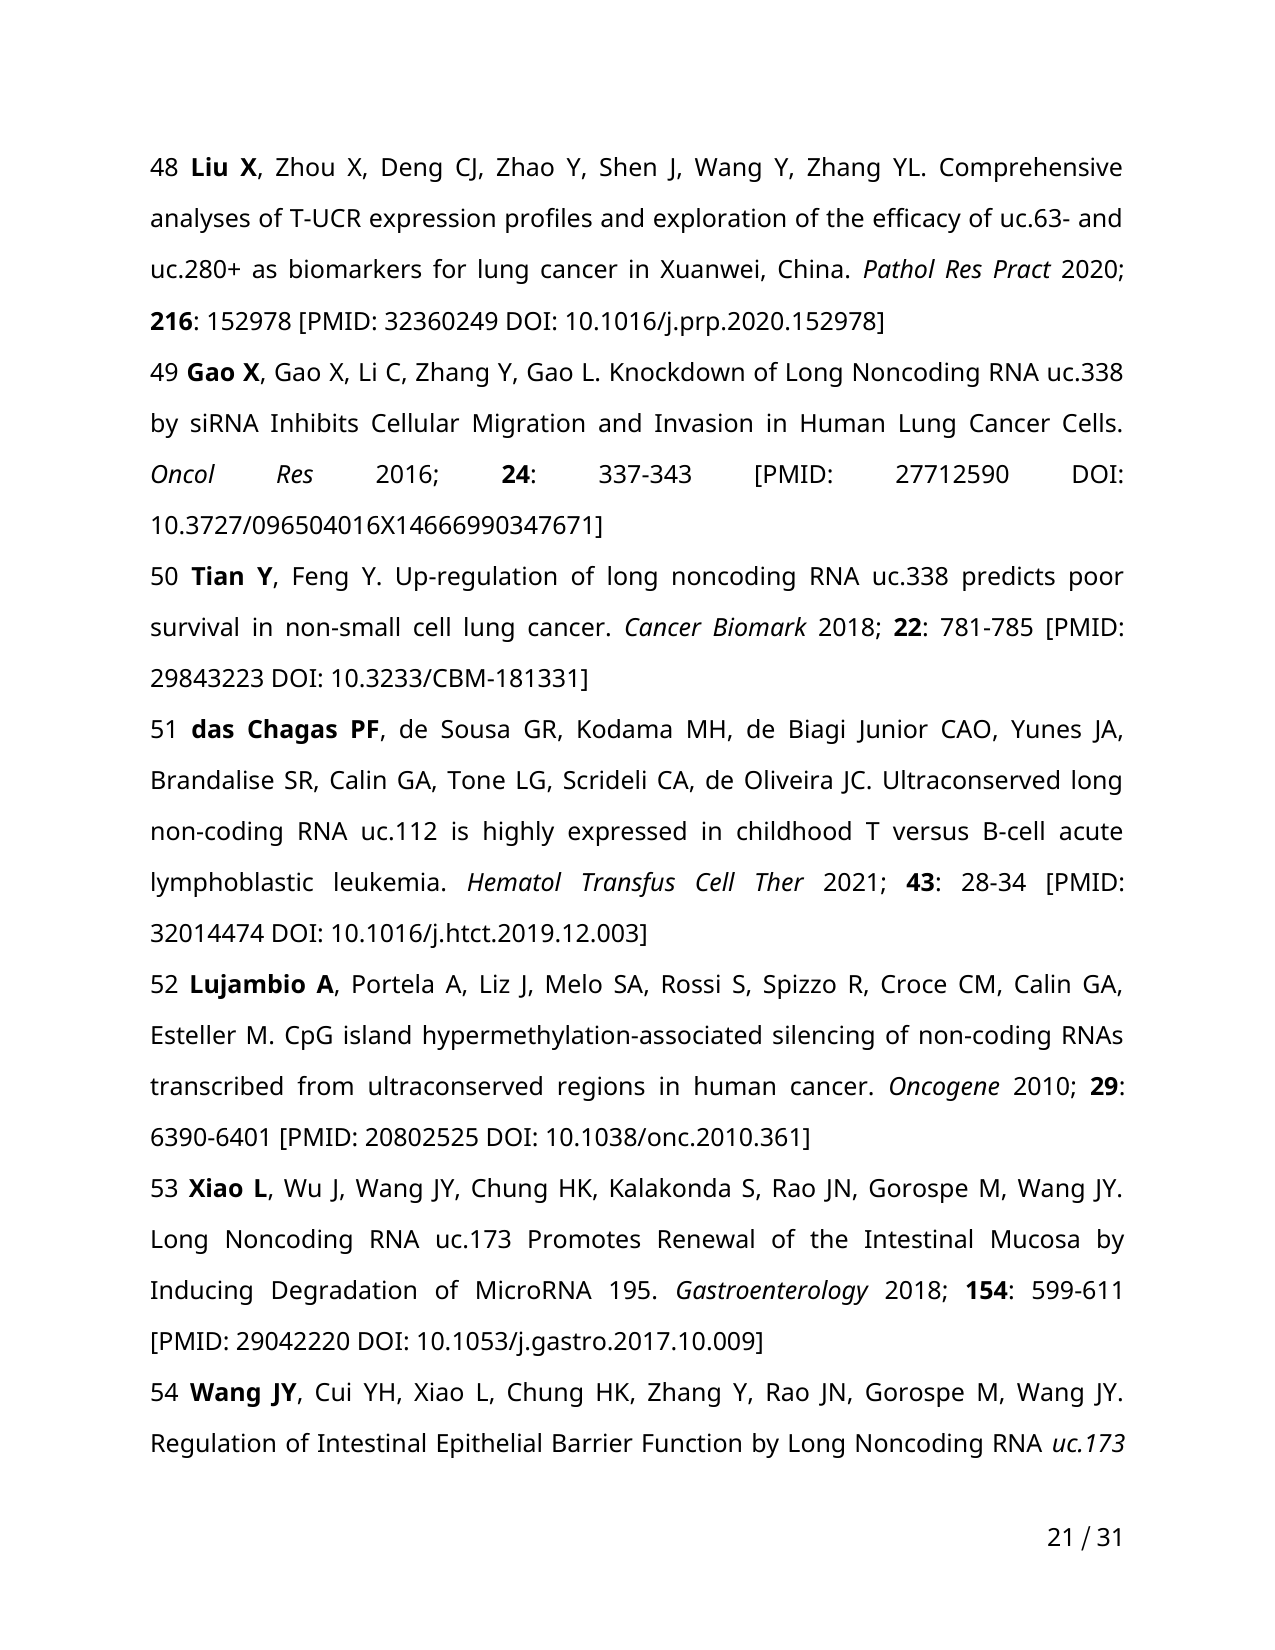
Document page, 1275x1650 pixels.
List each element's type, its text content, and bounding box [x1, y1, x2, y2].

text 48 Liu X, Zhou X, Deng CJ, Zhao Y, Shen J, Wang Y, Zhang YL. Comprehensive analyses of T-UCR expression profiles and exploration of the efficacy of uc.63- and uc.280+ as biomarkers for lung cancer in Xuanwei, China. Pathol Res Pract 2020; 216: 152978 [PMID: 32360249 DOI: 10.1016/j.prp.2020.152978] [150, 150, 1125, 337]
text 49 Gao X, Gao X, Li C, Zhang Y, Gao L. Knockdown of Long Noncoding RNA uc.338 by siRNA Inhibits Cellular Migration and Invasion in Human Lung Cancer Cells. Oncol Res 2016; 24: 337-343 [PMID: 27712590 DOI: 10.3727/096504016X14666990347671] [150, 354, 1125, 541]
text 51 das Chagas PF, de Sousa GR, Kodama MH, de Biagi Junior CAO, Yunes JA, Brandalise SR, Calin GA, Tone LG, Scrideli CA, de Oliveira JC. Ultraconserved long non-coding RNA uc.112 is highly expressed in childhood T versus B-cell acute lymphoblastic leukemia. Hematol Transfus Cell Ther 2021; 43: 28-34 [PMID: 32014474 DOI: 10.1016/j.htct.2019.12.003] [150, 711, 1125, 950]
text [150, 1375, 1125, 1460]
text 52 Lujambio A, Portela A, Liz J, Melo SA, Rossi S, Spizzo R, Croce CM, Calin GA, Esteller M. CpG island hypermethylation-associated silencing of non-coding RNAs transcribed from ultraconserved regions in human cancer. Oncogene 2010; 29: 6390-6401 [PMID: 20802525 DOI: 10.1038/onc.2010.361] [150, 967, 1125, 1154]
text 50 Tian Y, Feng Y. Up-regulation of long noncoding RNA uc.338 predicts poor survival in non-small cell lung cancer. Cancer Biomark 2018; 22: 781-785 [PMID: 29843223 DOI: 10.3233/CBM-181331] [150, 558, 1125, 694]
text 53 Xiao L, Wu J, Wang JY, Chung HK, Kalakonda S, Rao JN, Gorospe M, Wang JY. Long Noncoding RNA uc.173 Promotes Renewal of the Intestinal Mucosa by Inducing Degradation of MicroRNA 195. Gastroenterology 2018; 154: 599-611 [PMID: 29042220 DOI: 10.1053/j.gastro.2017.10.009] [150, 1171, 1125, 1358]
